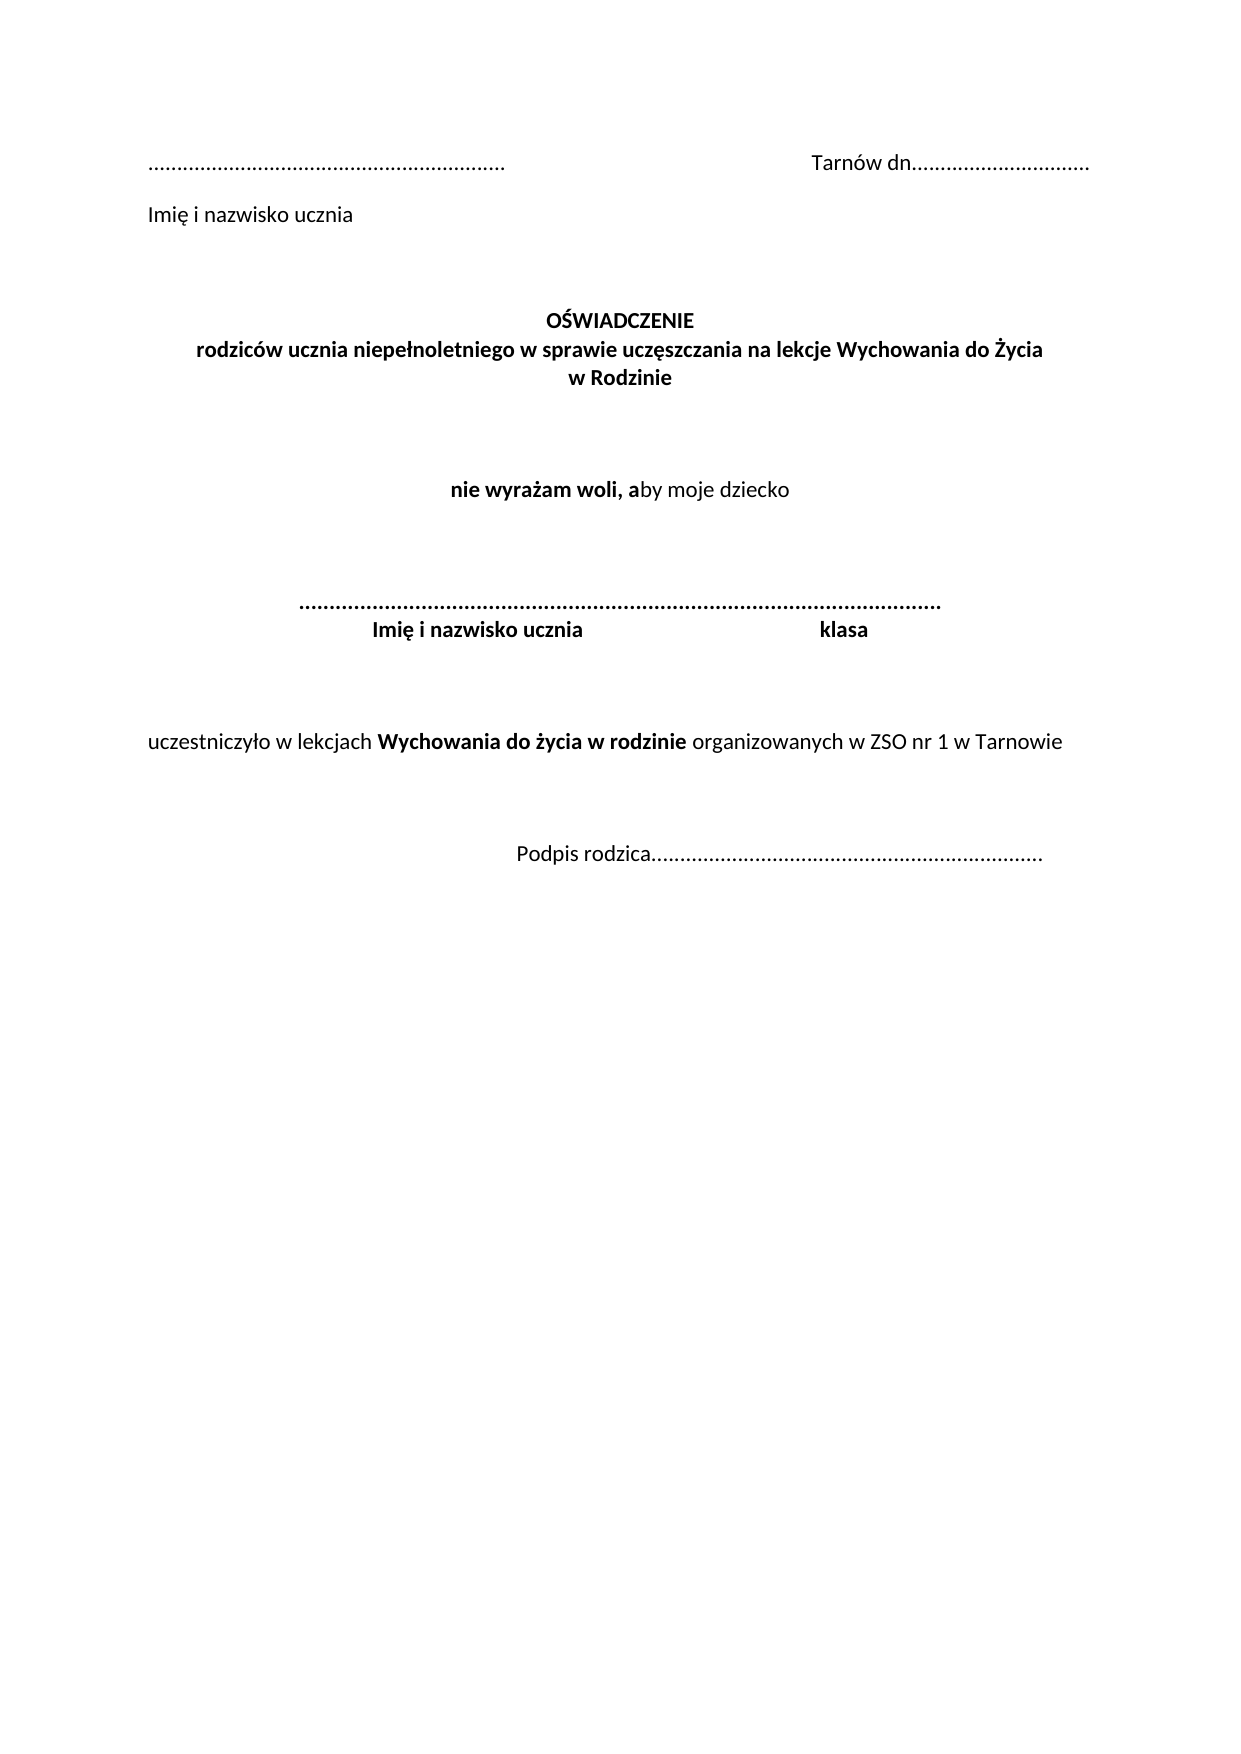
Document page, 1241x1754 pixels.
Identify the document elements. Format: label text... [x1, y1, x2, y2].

text Imię i nazwisko ucznia [148, 201, 1093, 229]
text ......................................................................................................... [148, 587, 1093, 615]
text uczestniczyło w lekcjach Wychowania do życia w rodzinie organizowanych w ZSO nr 1 w Tarnowie [148, 727, 1093, 755]
text Imię i nazwisko ucznia klasa [148, 615, 1093, 643]
text w Rodzinie [148, 363, 1093, 391]
text nie wyrażam woli, aby moje dziecko [148, 475, 1093, 503]
text .............................................................. Tarnów dn............................... [148, 148, 1093, 176]
text rodziców ucznia niepełnoletniego w sprawie uczęszczania na lekcje Wychowania do Życia [148, 335, 1093, 363]
text Podpis rodzica.................................................................... [148, 839, 1093, 867]
text OŚWIADCZENIE [148, 307, 1093, 335]
